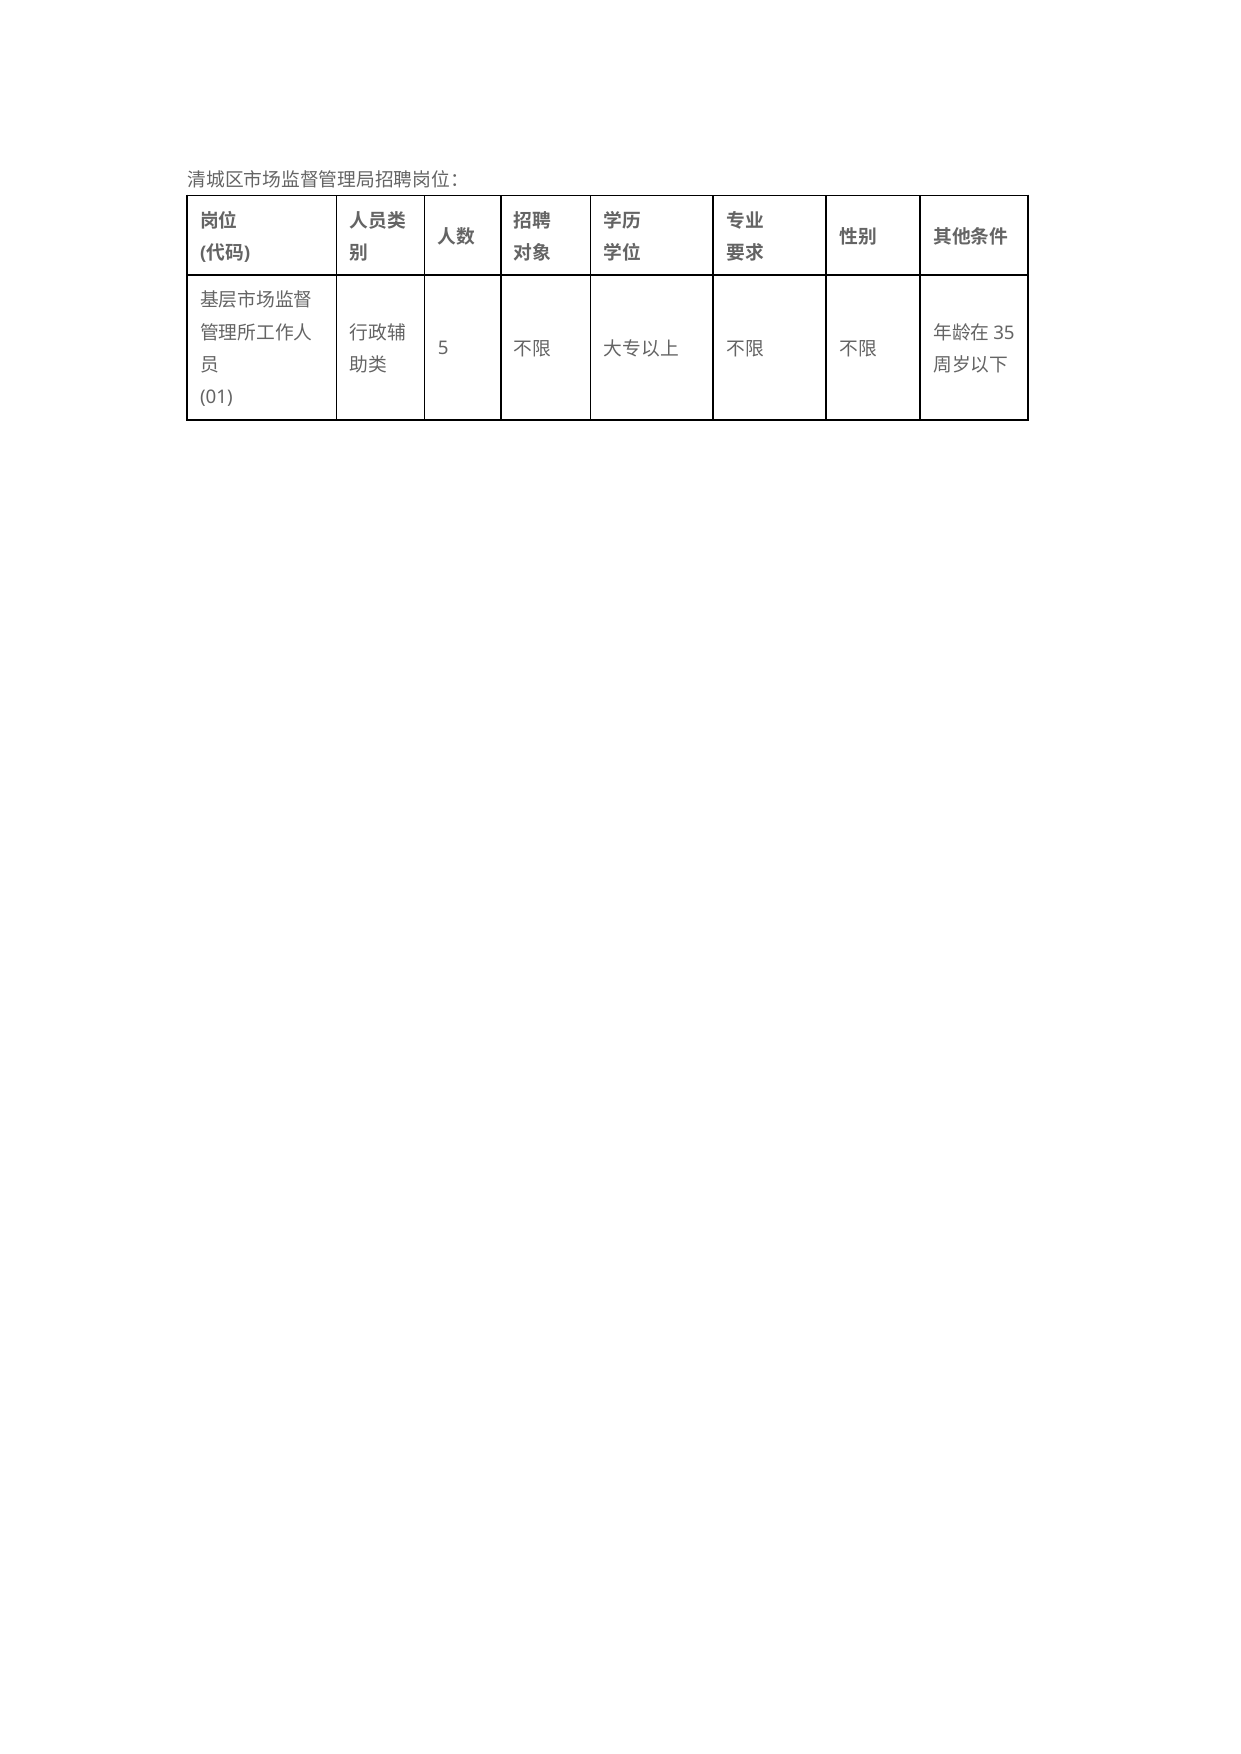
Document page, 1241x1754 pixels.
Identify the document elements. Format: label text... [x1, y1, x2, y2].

text 清城区市场监督管理局招聘岗位： [187, 162, 1053, 194]
table_header 专业 要求 [714, 196, 825, 274]
table_cell 5 [425, 276, 500, 419]
table_header 性别 [827, 196, 919, 274]
table_cell 基层市场监督管理所工作人员 (01) [188, 276, 336, 419]
table_header 人数 [425, 196, 500, 274]
table_cell 行政辅助类 [337, 276, 424, 419]
table_cell 不限 [714, 276, 825, 419]
table_cell 大专以上 [591, 276, 712, 419]
table_cell 不限 [827, 276, 919, 419]
table_cell 不限 [502, 276, 590, 419]
table_cell 年龄在35周岁以下 [921, 276, 1027, 419]
table_header 其他条件 [921, 196, 1027, 274]
table_header 招聘 对象 [502, 196, 590, 274]
table_header 人员类别 [337, 196, 424, 274]
table_header 岗位 (代码) [188, 196, 336, 274]
table_header 学历 学位 [591, 196, 712, 274]
